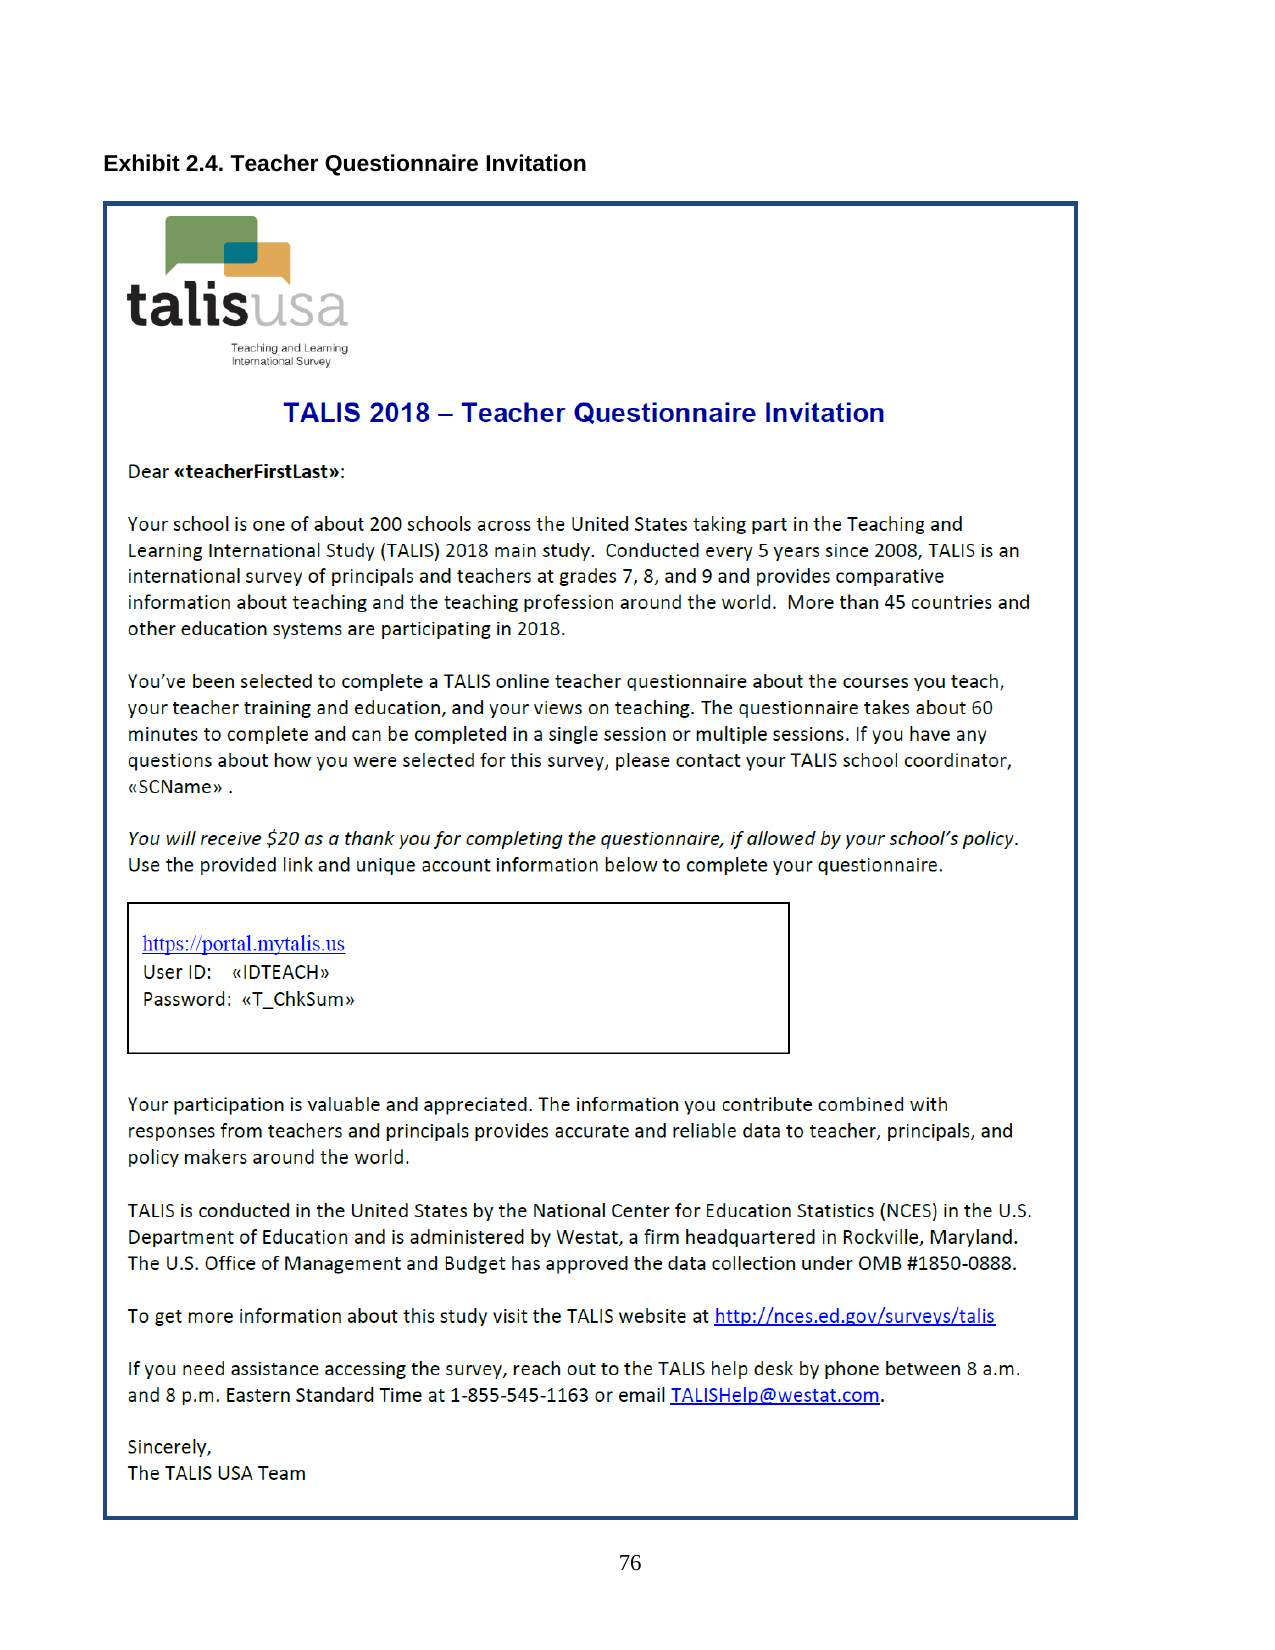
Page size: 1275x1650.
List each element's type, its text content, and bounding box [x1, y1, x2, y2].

text Exhibit 2.4. Teacher Questionnaire Invitation [103, 150, 1157, 176]
picture [107, 206, 1074, 1516]
